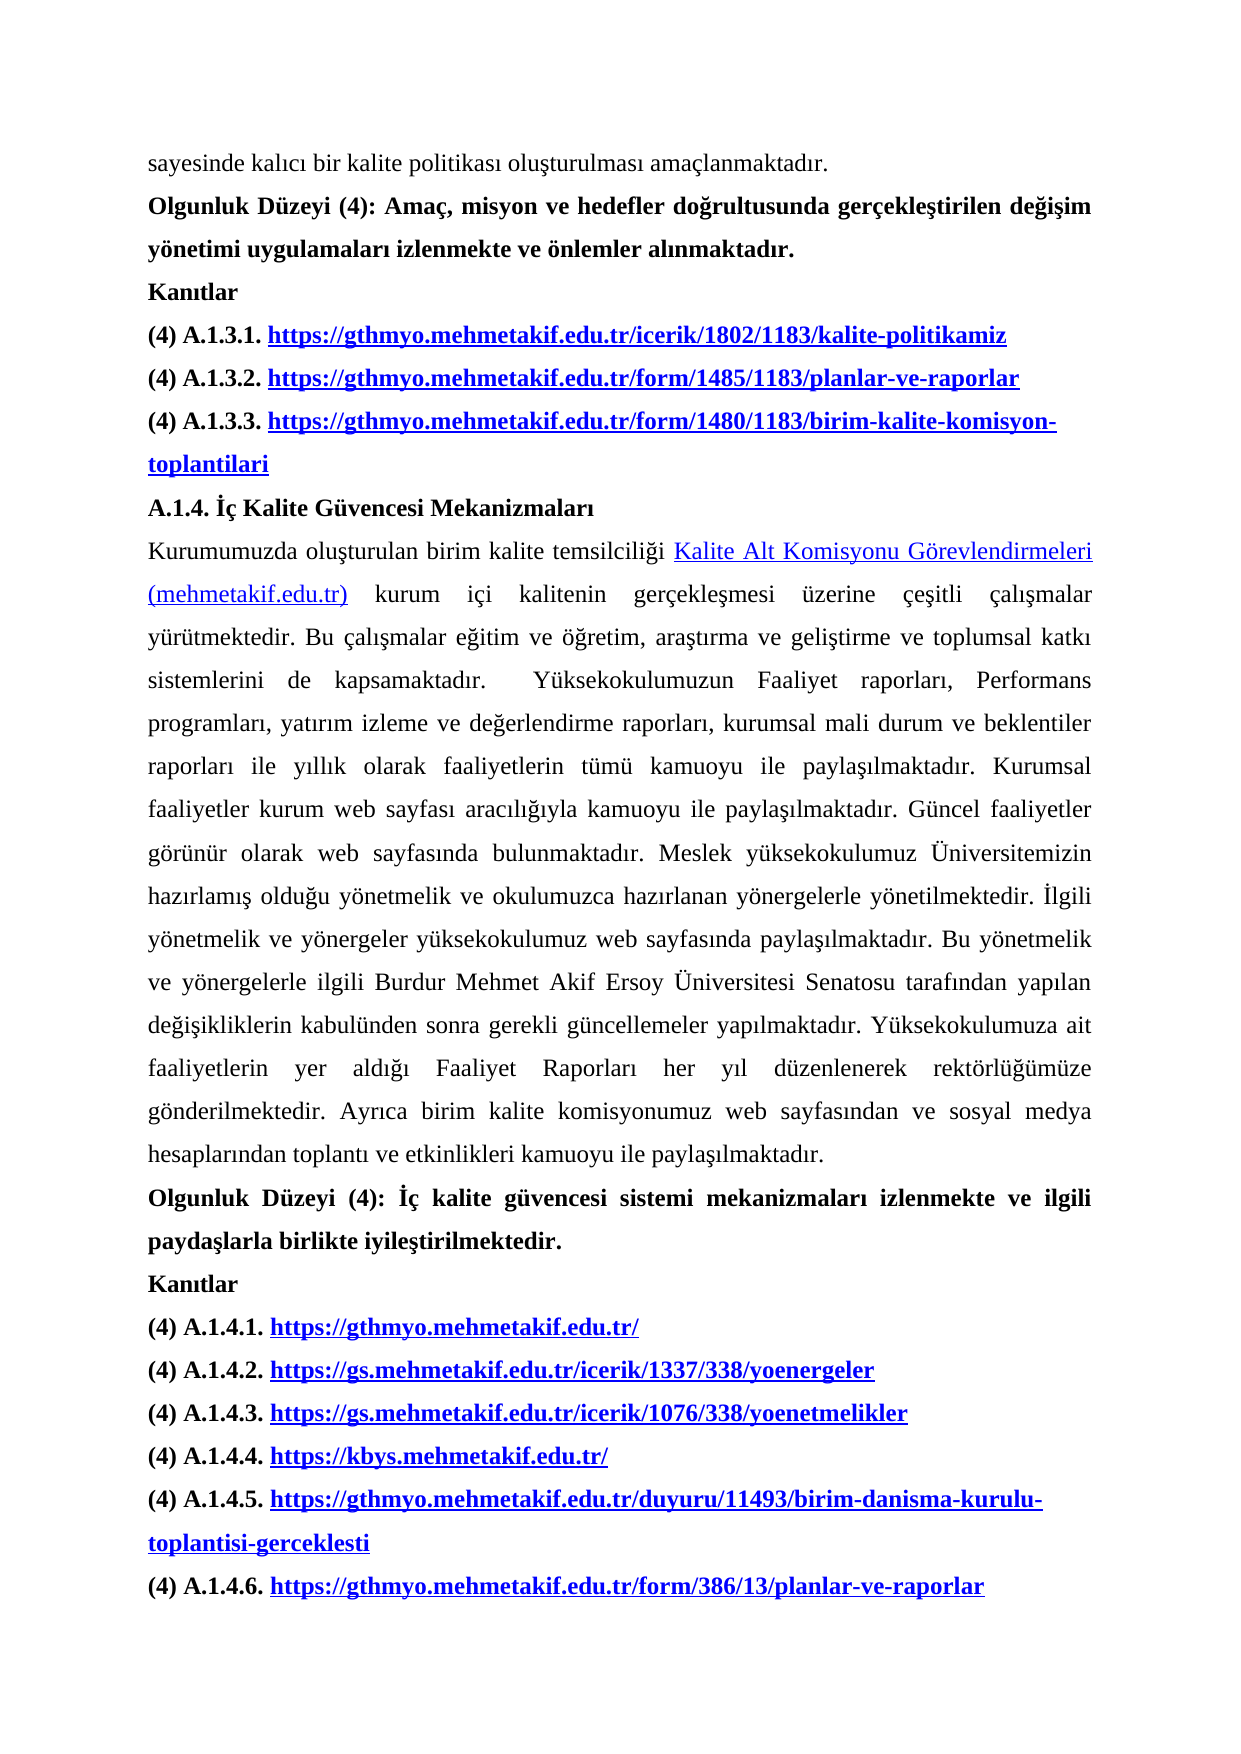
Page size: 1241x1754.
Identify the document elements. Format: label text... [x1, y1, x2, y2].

subtitle Olgunluk Düzeyi (4): Amaç, misyon ve hedefler doğrultusunda gerçekleştirilen değişim yönetimi uygulamaları izlenmekte ve önlemler alınmaktadır. [148, 191, 1092, 263]
text Kurumumuzda oluşturulan birim kalite temsilciliği Kalite Alt Komisyonu Görevlendirmeleri (mehmetakif.edu.tr) kurum içi kalitenin gerçekleşmesi üzerine çeşitli çalışmalar yürütmektedir. Bu çalışmalar eğitim ve öğretim, araştırma ve geliştirme ve toplumsal katkı sistemlerini de kapsamaktadır. Yüksekokulumuzun Faaliyet raporları, Performans programları, yatırım izleme ve değerlendirme raporları, kurumsal mali durum ve beklentiler raporları ile yıllık olarak faaliyetlerin tümü kamuoyu ile paylaşılmaktadır. Kurumsal faaliyetler kurum web sayfası aracılığıyla kamuoyu ile paylaşılmaktadır. Güncel faaliyetler görünür olarak web sayfasında bulunmaktadır. Meslek yüksekokulumuz Üniversitemizin hazırlamış olduğu yönetmelik ve okulumuzca hazırlanan yönergelerle yönetilmektedir. İlgili yönetmelik ve yönergeler yüksekokulumuz web sayfasında paylaşılmaktadır. Bu yönetmelik ve yönergelerle ilgili Burdur Mehmet Akif Ersoy Üniversitesi Senatosu tarafından yapılan değişikliklerin kabulünden sonra gerekli güncellemeler yapılmaktadır. Yüksekokulumuza ait faaliyetlerin yer aldığı Faaliyet Raporları her yıl düzenlenerek rektörlüğümüze gönderilmektedir. Ayrıca birim kalite komisyonumuz web sayfasından ve sosyal medya hesaplarından toplantı ve etkinlikleri kamuoyu ile paylaşılmaktadır. [148, 536, 1092, 1168]
text A.1.4. İç Kalite Güvencesi Mekanizmaları [148, 493, 1092, 521]
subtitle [148, 148, 1092, 176]
text (4) A.1.4.4. https://kbys.mehmetakif.edu.tr/ [148, 1441, 1092, 1470]
text (4) A.1.4.6. https://gthmyo.mehmetakif.edu.tr/form/386/13/planlar-ve-raporlar [148, 1571, 1092, 1599]
text (4) A.1.3.3. https://gthmyo.mehmetakif.edu.tr/form/1480/1183/birim-kalite-komisyon-toplantilari [148, 406, 1092, 478]
subtitle Kanıtlar [148, 277, 1092, 306]
text (4) A.1.4.2. https://gs.mehmetakif.edu.tr/icerik/1337/338/yoenergeler [148, 1355, 1092, 1384]
subtitle (4) A.1.3.1. https://gthmyo.mehmetakif.edu.tr/icerik/1802/1183/kalite-politikamiz [148, 320, 1092, 349]
subtitle Kanıtlar [148, 1269, 1092, 1298]
text (4) A.1.4.5. https://gthmyo.mehmetakif.edu.tr/duyuru/11493/birim-danisma-kurulu-toplantisi-gerceklesti [148, 1484, 1092, 1556]
text Olgunluk Düzeyi (4): İç kalite güvencesi sistemi mekanizmaları izlenmekte ve ilgili paydaşlarla birlikte iyileştirilmektedir. [148, 1183, 1092, 1254]
text (4) A.1.4.3. https://gs.mehmetakif.edu.tr/icerik/1076/338/yoenetmelikler [148, 1398, 1092, 1427]
text (4) A.1.4.1. https://gthmyo.mehmetakif.edu.tr/ [148, 1312, 1092, 1341]
text (4) A.1.3.2. https://gthmyo.mehmetakif.edu.tr/form/1485/1183/planlar-ve-raporlar [148, 363, 1092, 392]
